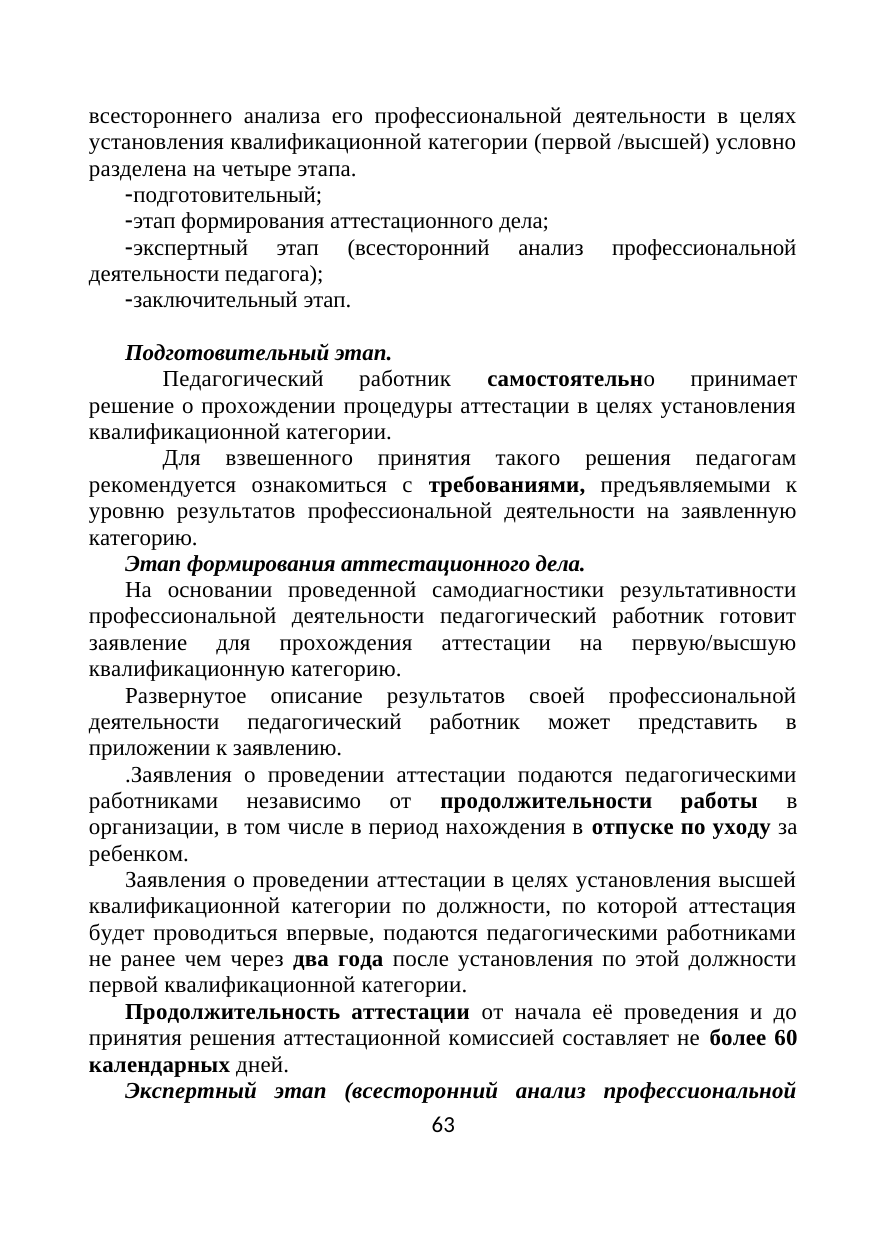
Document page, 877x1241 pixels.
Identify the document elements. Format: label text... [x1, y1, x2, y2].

text Для взвешенного принятия такого решения педагогам рекомендуется ознакомиться с требованиями, предъявляемыми к уровню результатов профессиональной деятельности на заявленную категорию. [89, 444, 797, 550]
text Развернутое описание результатов своей профессиональной деятельности педагогический работник может представить в приложении к заявлению. [89, 682, 797, 761]
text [89, 1077, 797, 1103]
text Педагогический работник самостоятельно принимает решение о прохождении процедуры аттестации в целях установления квалификационной категории. [89, 365, 797, 444]
text Подготовительный этап. [89, 339, 797, 365]
list экспертный этап (всесторонний анализ профессиональной деятельности педагога); [89, 234, 797, 286]
text На основании проведенной самодиагностики результативности профессиональной деятельности педагогический работник готовит заявление для прохождения аттестации на первую/высшую квалификационную категорию. [89, 576, 797, 682]
text .Заявления о проведении аттестации подаются педагогическими работниками независимо от продолжительности работы в организации, в том числе в период нахождения в отпуске по уходу за ребенком. [89, 761, 797, 866]
list этап формирования аттестационного дела; [89, 207, 797, 234]
list заключительный этап. [89, 286, 797, 313]
text Продолжительность аттестации от начала её проведения и до принятия решения аттестационной комиссией составляет не более 60 календарных дней. [89, 998, 797, 1077]
list подготовительный; [89, 181, 797, 207]
text Этап формирования аттестационного дела. [89, 550, 797, 576]
text Заявления о проведении аттестации в целях установления высшей квалификационной категории по должности, по которой аттестация будет проводиться впервые, подаются педагогическими работниками не ранее чем через два года после установления по этой должности первой квалификационной категории. [89, 866, 797, 998]
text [89, 102, 797, 181]
